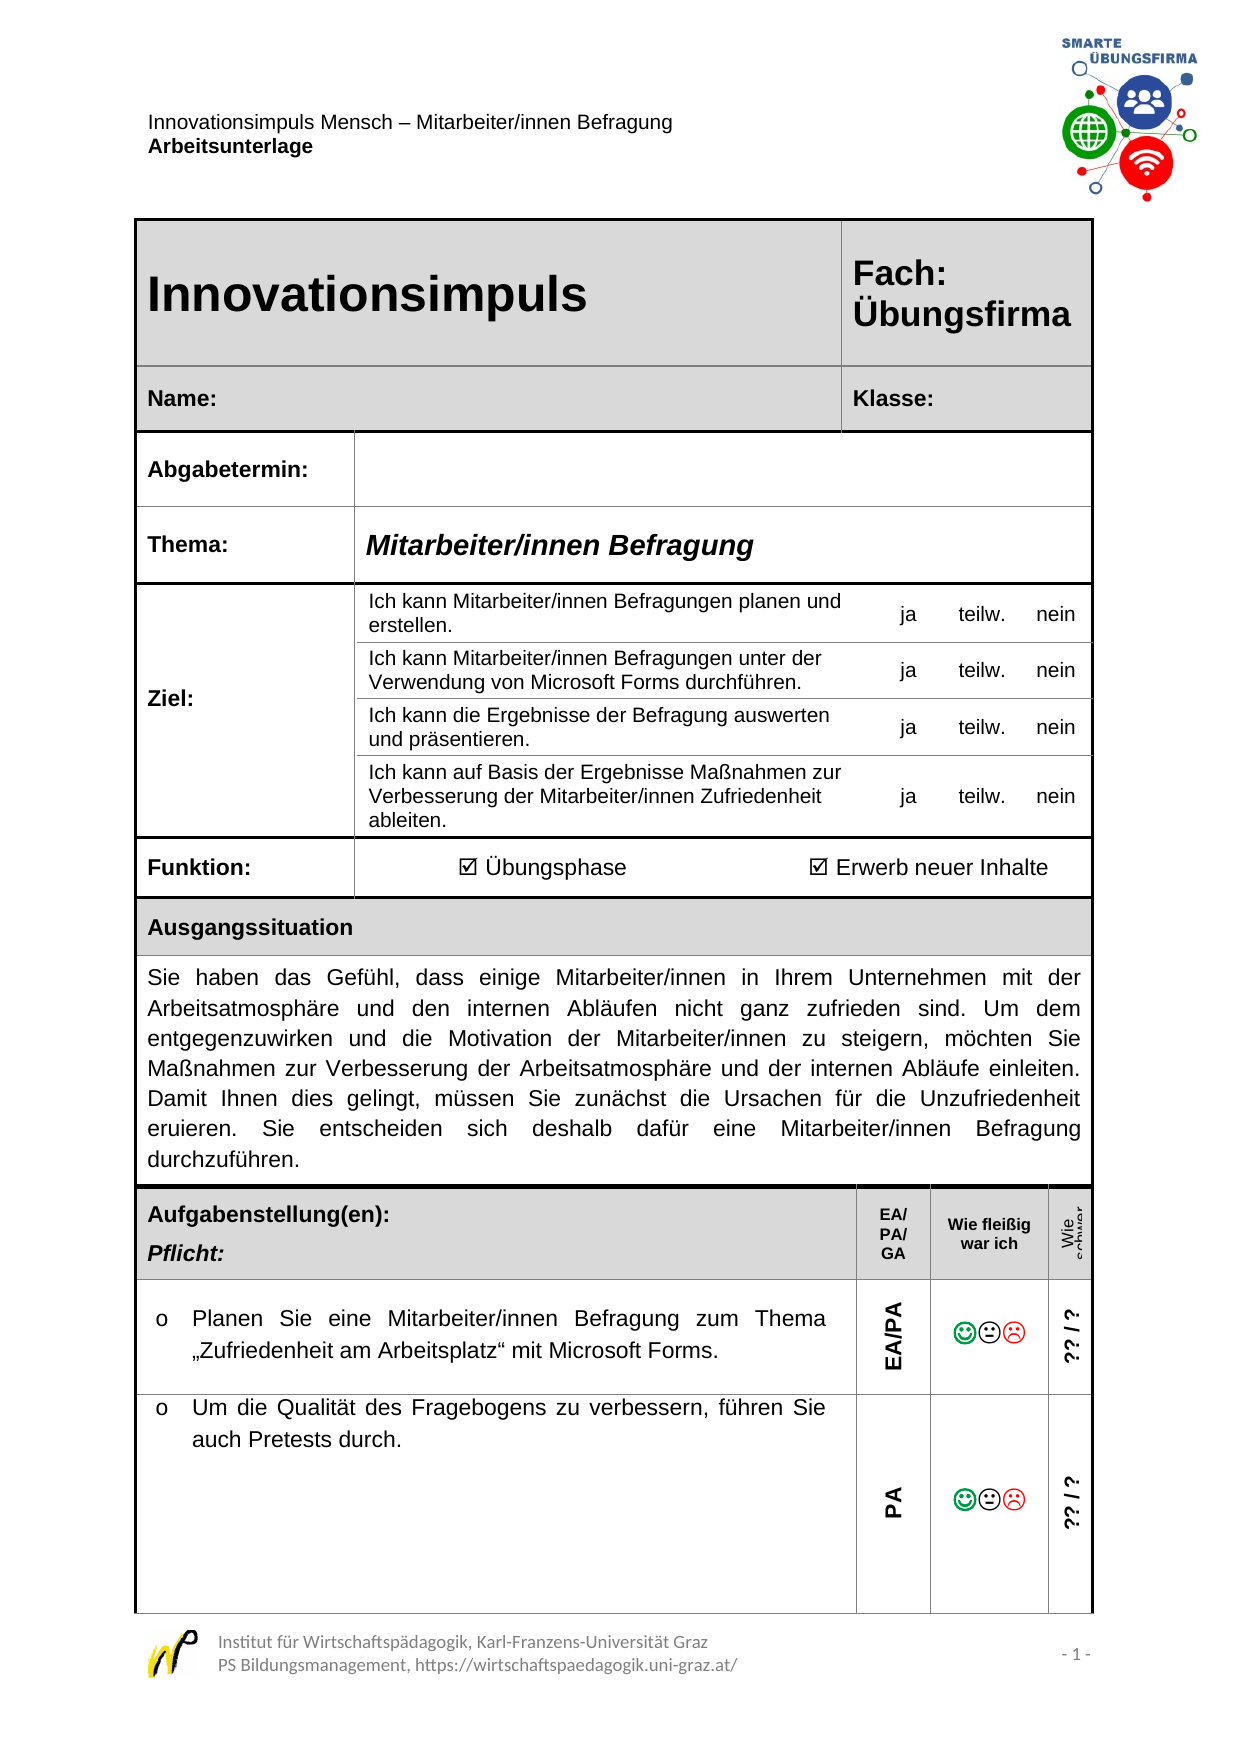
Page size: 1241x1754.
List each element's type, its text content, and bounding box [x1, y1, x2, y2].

table_cell ?? / ? [1049, 1395, 1091, 1612]
table_cell [931, 1395, 1048, 1612]
table_cell Ziel: [137, 585, 354, 836]
table_cell Name: [137, 367, 841, 430]
table_cell [931, 1280, 1048, 1394]
table_cell PA [857, 1395, 930, 1612]
table_cell Wie schwer [1049, 1189, 1091, 1279]
table_cell ?? / ? [1049, 1280, 1091, 1394]
table_cell Aufgabenstellung(en): Pflicht: [137, 1189, 856, 1279]
table_cell Wie fleißig war ich [931, 1189, 1048, 1279]
picture [1055, 32, 1203, 206]
table_header Fach: Übungsfirma [842, 221, 1091, 365]
table_cell Mitarbeiter/innen Befragung [355, 507, 1091, 582]
table_cell [355, 585, 1091, 836]
table_cell Sie haben das Gefühl, dass einige Mitarbeiter/innen in Ihrem Unternehmen mit der Arbeitsatmosphäre und den internen Abläufen nicht ganz zufrieden sind. Um dem entgegenzuwirken und die Motivation der Mitarbeiter/innen zu steigern, möchten Sie Maßnahmen zur Verbesserung der Arbeitsatmosphäre und der internen Abläufe einleiten. Damit Ihnen dies gelingt, müssen Sie zunächst die Ursachen für die Unzufriedenheit eruieren. Sie entscheiden sich deshalb dafür eine Mitarbeiter/innen Befragung durchzuführen. [137, 956, 1091, 1184]
table_cell Übungsphase Erwerb neuer Inhalte [355, 839, 1091, 896]
table_header Innovationsimpuls [137, 221, 841, 365]
table_cell Funktion: [137, 839, 354, 896]
table_cell EA/PA/GA [857, 1189, 930, 1279]
table_cell Klasse: [842, 367, 1091, 430]
picture [147, 1630, 198, 1678]
table_cell Abgabetermin: [137, 433, 354, 506]
table_cell Thema: [137, 507, 354, 582]
table_cell Planen Sie eine Mitarbeiter/innen Befragung zum Thema „Zufriedenheit am Arbeitsplatz“ mit Microsoft Forms. [137, 1280, 856, 1394]
table_cell EA/PA [857, 1280, 930, 1394]
table_cell Um die Qualität des Fragebogens zu verbessern, führen Sie auch Pretests durch. [137, 1395, 856, 1612]
table_cell [355, 433, 1091, 506]
table_cell Ausgangssituation [137, 899, 1091, 955]
